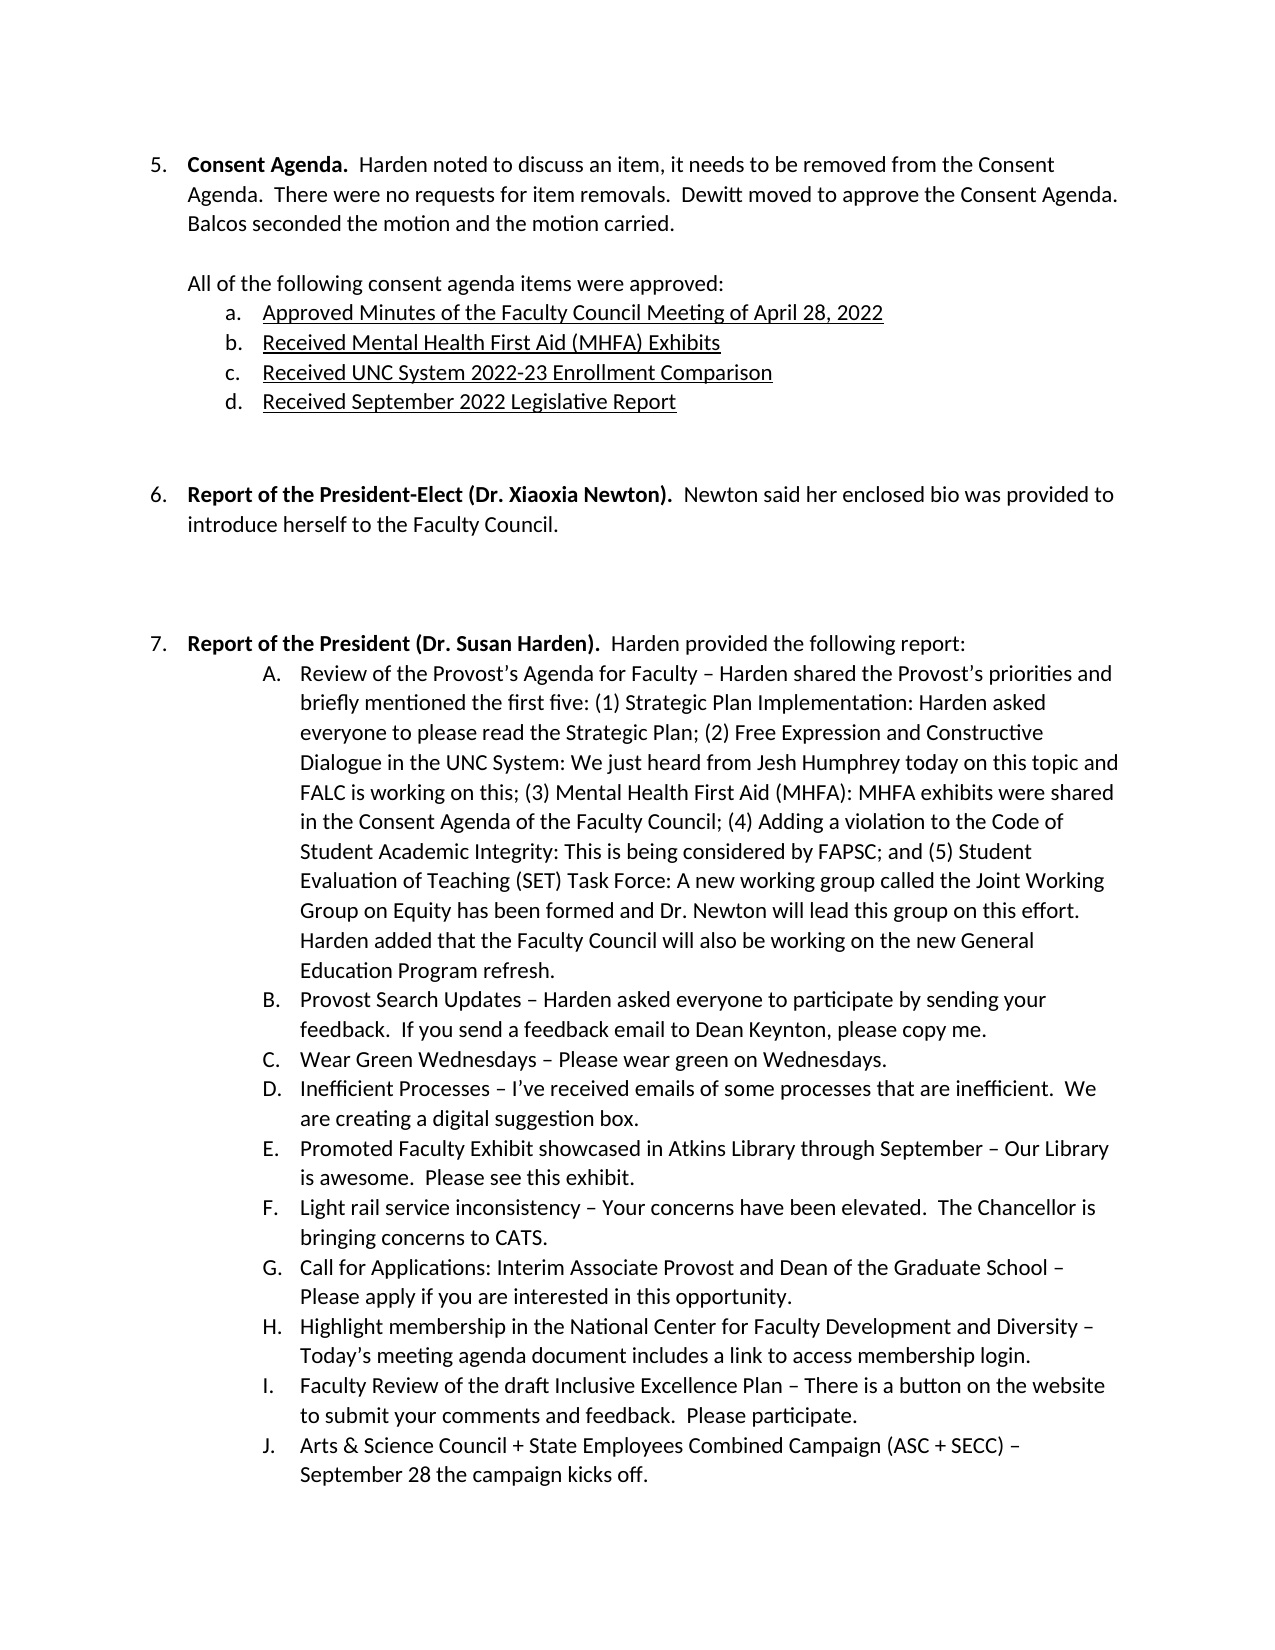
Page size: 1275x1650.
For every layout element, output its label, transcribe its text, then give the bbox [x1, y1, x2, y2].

list Consent Agenda. Harden noted to discuss an item, it needs to be removed from the Consent Agenda. There were no requests for item removals. Dewitt moved to approve the Consent Agenda. Balcos seconded the motion and the motion carried. [150, 150, 1125, 237]
list All of the following consent agenda items were approved: [187, 269, 1125, 297]
list Arts & Science Council + State Employees Combined Campaign (ASC + SECC) – September 28 the campaign kicks off. [262, 1431, 1125, 1488]
list Call for Applications: Interim Associate Provost and Dean of the Graduate School – Please apply if you are interested in this opportunity. [262, 1253, 1125, 1310]
list Received UNC System 2022-23 Enrollment Comparison [225, 358, 1125, 386]
list Highlight membership in the National Center for Faculty Development and Diversity – Today’s meeting agenda document includes a link to access membership login. [262, 1312, 1125, 1370]
list Review of the Provost’s Agenda for Faculty – Harden shared the Provost’s priorities and briefly mentioned the first five: (1) Strategic Plan Implementation: Harden asked everyone to please read the Strategic Plan; (2) Free Expression and Constructive Dialogue in the UNC System: We just heard from Jesh Humphrey today on this topic and FALC is working on this; (3) Mental Health First Aid (MHFA): MHFA exhibits were shared in the Consent Agenda of the Faculty Council; (4) Adding a violation to the Code of Student Academic Integrity: This is being considered by FAPSC; and (5) Student Evaluation of Teaching (SET) Task Force: A new working group called the Joint Working Group on Equity has been formed and Dr. Newton will lead this group on this effort. Harden added that the Faculty Council will also be working on the new General Education Program refresh. [262, 659, 1125, 984]
list Wear Green Wednesdays – Please wear green on Wednesdays. [262, 1045, 1125, 1073]
list Received September 2022 Legislative Report [225, 387, 1125, 416]
list Faculty Review of the draft Inclusive Excellence Plan – There is a button on the website to submit your comments and feedback. Please participate. [262, 1371, 1125, 1429]
list Provost Search Updates – Harden asked everyone to participate by sending your feedback. If you send a feedback email to Dean Keynton, please copy me. [262, 985, 1125, 1043]
list Light rail service inconsistency – Your concerns have been elevated. The Chancellor is bringing concerns to CATS. [262, 1193, 1125, 1251]
list Inefficient Processes – I’ve received emails of some processes that are inefficient. We are creating a digital suggestion box. [262, 1074, 1125, 1132]
list Approved Minutes of the Faculty Council Meeting of April 28, 2022 [225, 298, 1125, 326]
list Report of the President-Elect (Dr. Xiaoxia Newton). Newton said her enclosed bio was provided to introduce herself to the Faculty Council. [150, 480, 1125, 538]
list Report of the President (Dr. Susan Harden). Harden provided the following report: [150, 629, 1125, 657]
list Promoted Faculty Exhibit showcased in Atkins Library through September – Our Library is awesome. Please see this exhibit. [262, 1134, 1125, 1192]
list Received Mental Health First Aid (MHFA) Exhibits [225, 328, 1125, 356]
